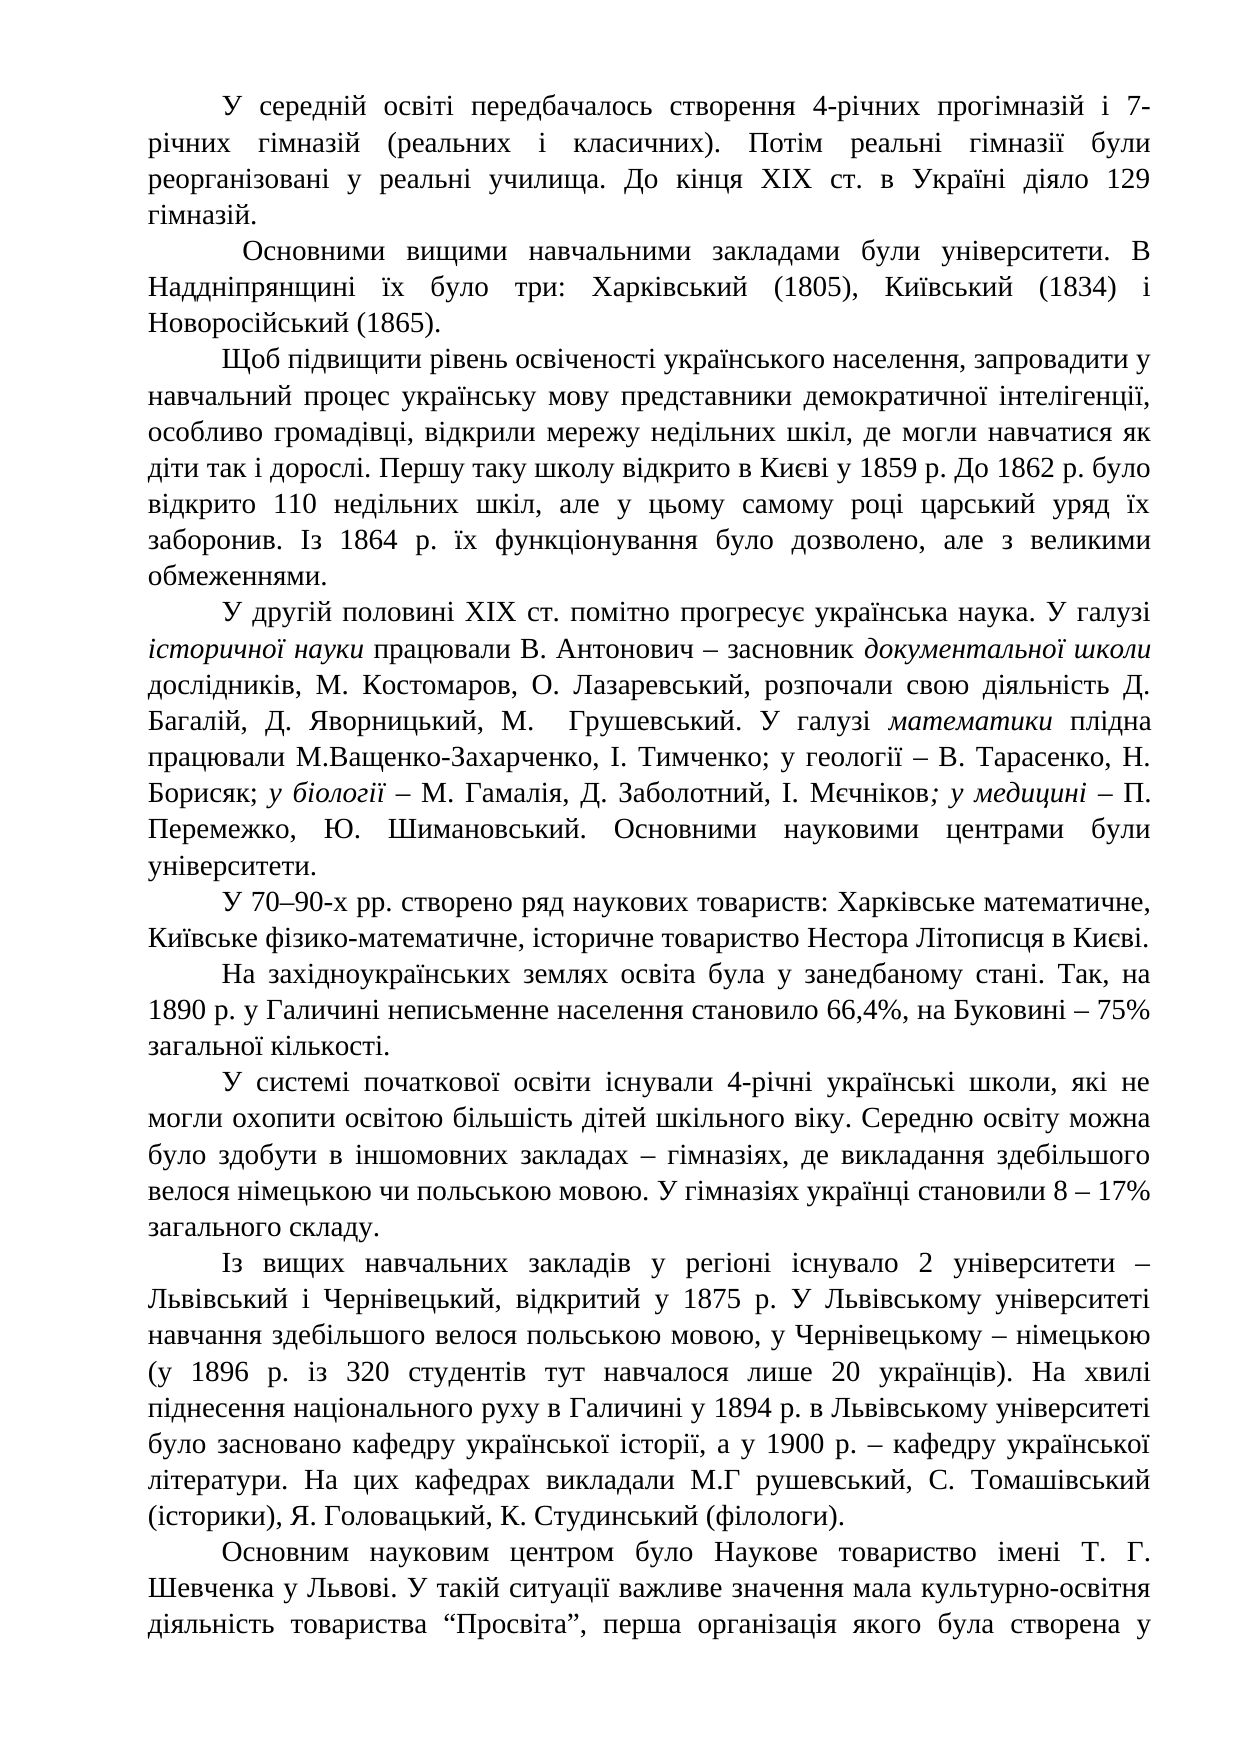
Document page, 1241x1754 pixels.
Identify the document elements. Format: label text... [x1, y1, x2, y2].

text У середній освіті передбачалось створення 4-річних прогімназій і 7- річних гімназій (реальних і класичних). Потім реальні гімназії були реорганізовані у реальні училища. До кінця ХІХ ст. в Україні діяло 129 гімназій. [148, 88, 1152, 231]
text У другій половині ХІХ ст. помітно прогресує українська наука. У галузі історичної науки працювали В. Антонович – засновник документальної школи дослідників, М. Костомаров, О. Лазаревський, розпочали свою діяльність Д. Багалій, Д. Яворницький, М. Грушевський. У галузі математики плідна працювали М.Ващенко-Захарченко, І. Тимченко; у геології – В. Тарасенко, Н. Борисяк; у біології – М. Гамалія, Д. Заболотний, І. Мєчніков; у медицині – П. Перемежко, Ю. Шимановський. Основними науковими центрами були університети. [148, 594, 1152, 881]
text Основними вищими навчальними закладами були університети. В Наддніпрянщині їх було три: Харківський (1805), Київський (1834) і Новоросійський (1865). [148, 233, 1152, 339]
text У 70–90-х рр. створено ряд наукових товариств: Харківське математичне, Київське фізико-математичне, історичне товариство Нестора Літописця в Києві. [148, 884, 1152, 953]
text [148, 1534, 1152, 1640]
text Щоб підвищити рівень освіченості українського населення, запровадити у навчальний процес українську мову представники демократичної інтелігенції, особливо громадівці, відкрили мережу недільних шкіл, де могли навчатися як діти так і дорослі. Першу таку школу відкрито в Києві у 1859 р. До 1862 р. було відкрито 110 недільних шкіл, але у цьому самому році царський уряд їх заборонив. Із 1864 р. їх функціонування було дозволено, але з великими обмеженнями. [148, 342, 1152, 592]
text На західноукраїнських землях освіта була у занедбаному стані. Так, на 1890 р. у Галичині неписьменне населення становило 66,4%, на Буковині – 75% загальної кількості. [148, 956, 1152, 1062]
text Із вищих навчальних закладів у регіоні існувало 2 університети – Львівський і Чернівецький, відкритий у 1875 р. У Львівському університеті навчання здебільшого велося польською мовою, у Чернівецькому – німецькою (у 1896 р. із 320 студентів тут навчалося лише 20 українців). На хвилі піднесення національного руху в Галичині у 1894 р. в Львівському університеті було засновано кафедру української історії, а у 1900 р. – кафедру української літератури. На цих кафедрах викладали М.Г рушевський, С. Томашівський (історики), Я. Головацький, К. Студинський (філологи). [148, 1245, 1152, 1532]
text У системі початкової освіти існували 4-річні українські школи, які не могли охопити освітою більшість дітей шкільного віку. Середню освіту можна було здобути в іншомовних закладах – гімназіях, де викладання здебільшого велося німецькою чи польською мовою. У гімназіях українці становили 8 – 17% загального складу. [148, 1064, 1152, 1243]
